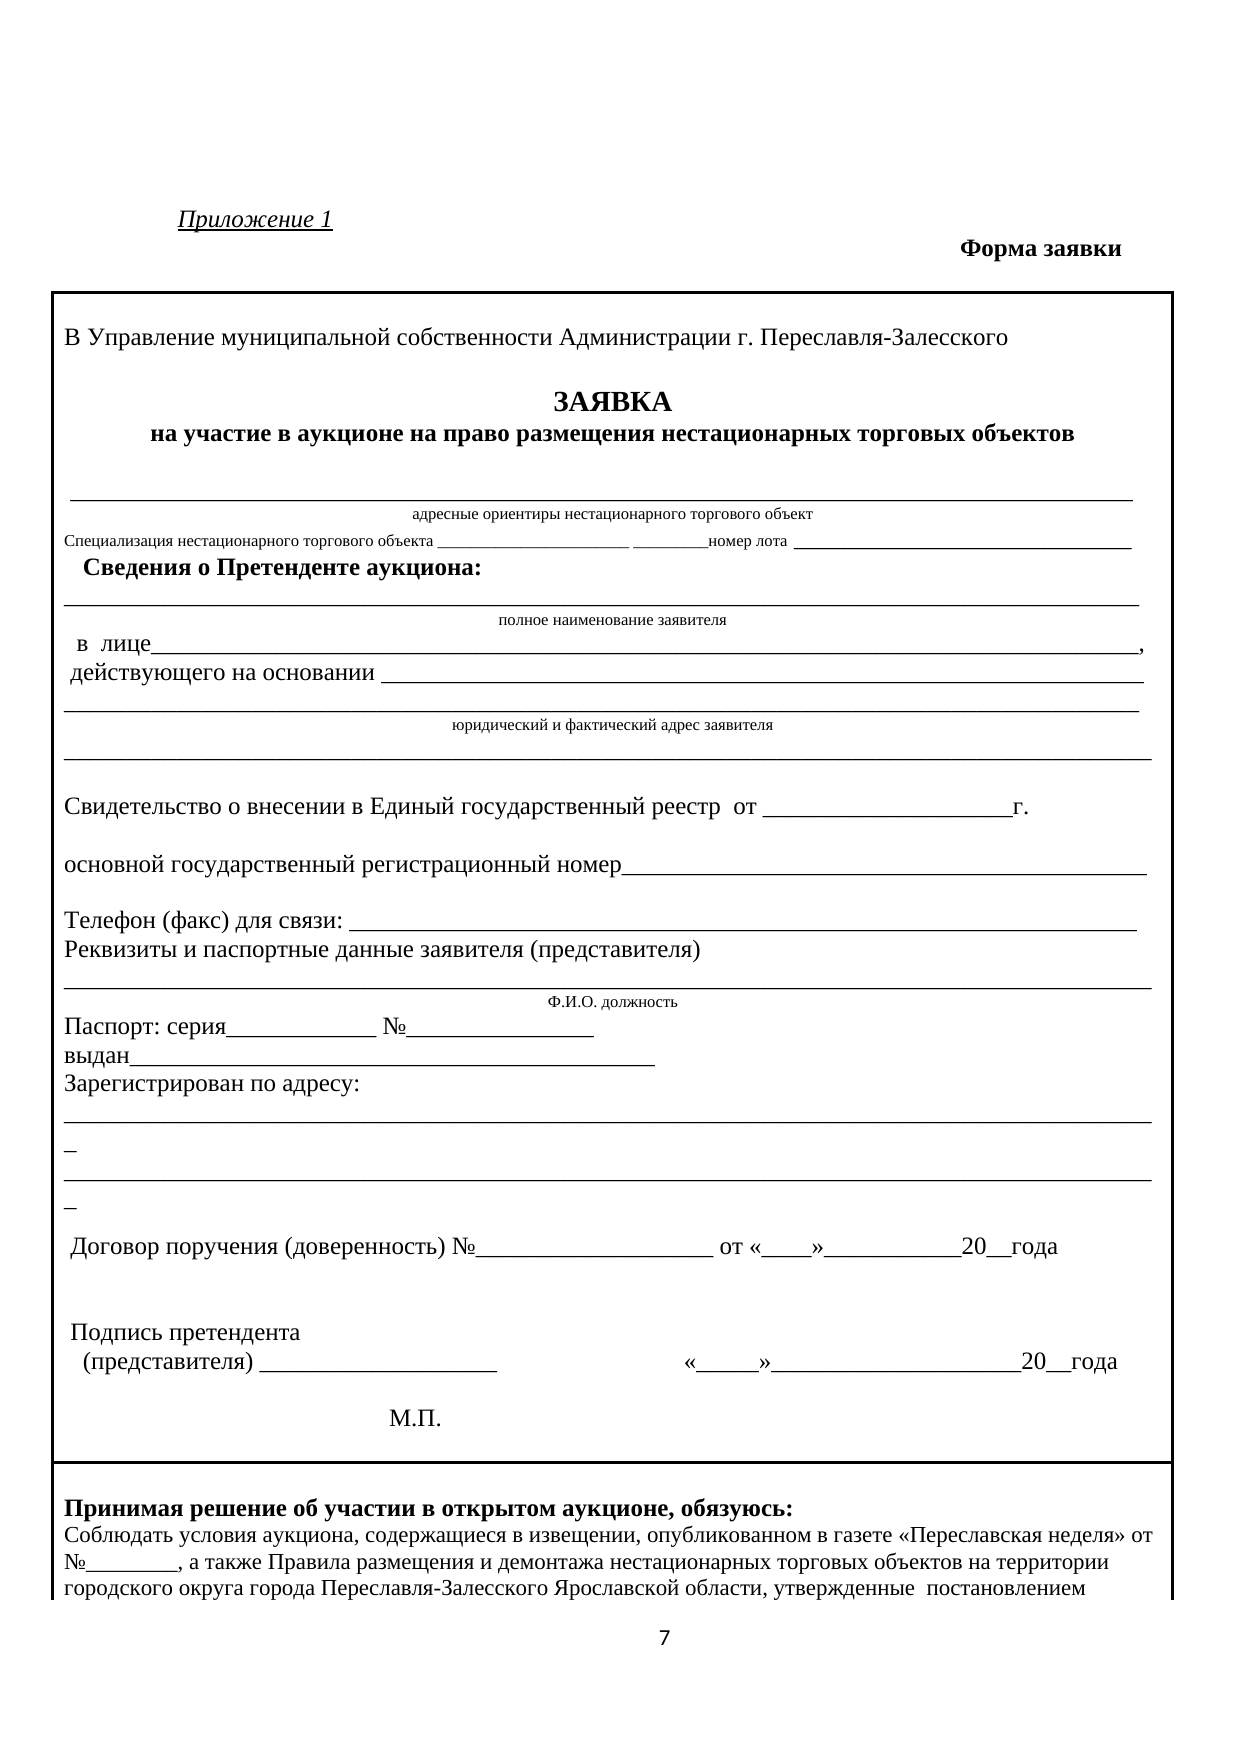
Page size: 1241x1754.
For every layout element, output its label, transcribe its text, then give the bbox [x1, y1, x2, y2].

table_header В Управление муниципальной собственности Администрации г. Переславля-Залесского ЗАЯВКА на участие в аукционе на право размещения нестационарных торговых объектов _____________________________________________________________________________________ адресные ориентиры нестационарного торгового объект Специализация нестационарного торгового объекта _______________________ _________номер лота ___________________________ Сведения о Претенденте аукциона: ______________________________________________________________________________________ полное наименование заявителя в лице_______________________________________________________________________________, действующего на основании _____________________________________________________________ ______________________________________________________________________________________ юридический и фактический адрес заявителя _______________________________________________________________________________________ Свидетельство о внесении в Единый государственный реестр от ____________________г. основной государственный регистрационный номер__________________________________________ Телефон (факс) для связи: _______________________________________________________________ Реквизиты и паспортные данные заявителя (представителя) _______________________________________________________________________________________ Ф.И.О. должность Паспорт: серия____________ №_______________ выдан__________________________________________ Зарегистрирован по адресу: ________________________________________________________________________________________ ________________________________________________________________________________________ Договор поручения (доверенность) №___________________ от «____»___________20__года [54, 294, 1171, 1289]
text Форма заявки [960, 233, 1152, 262]
table_cell «_____»____________________20__года [673, 1289, 1171, 1461]
text Приложение 1 [177, 204, 1152, 233]
table_cell Подпись претендента (представителя) ___________________ М.П. [54, 1289, 672, 1461]
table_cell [54, 1464, 1171, 1600]
